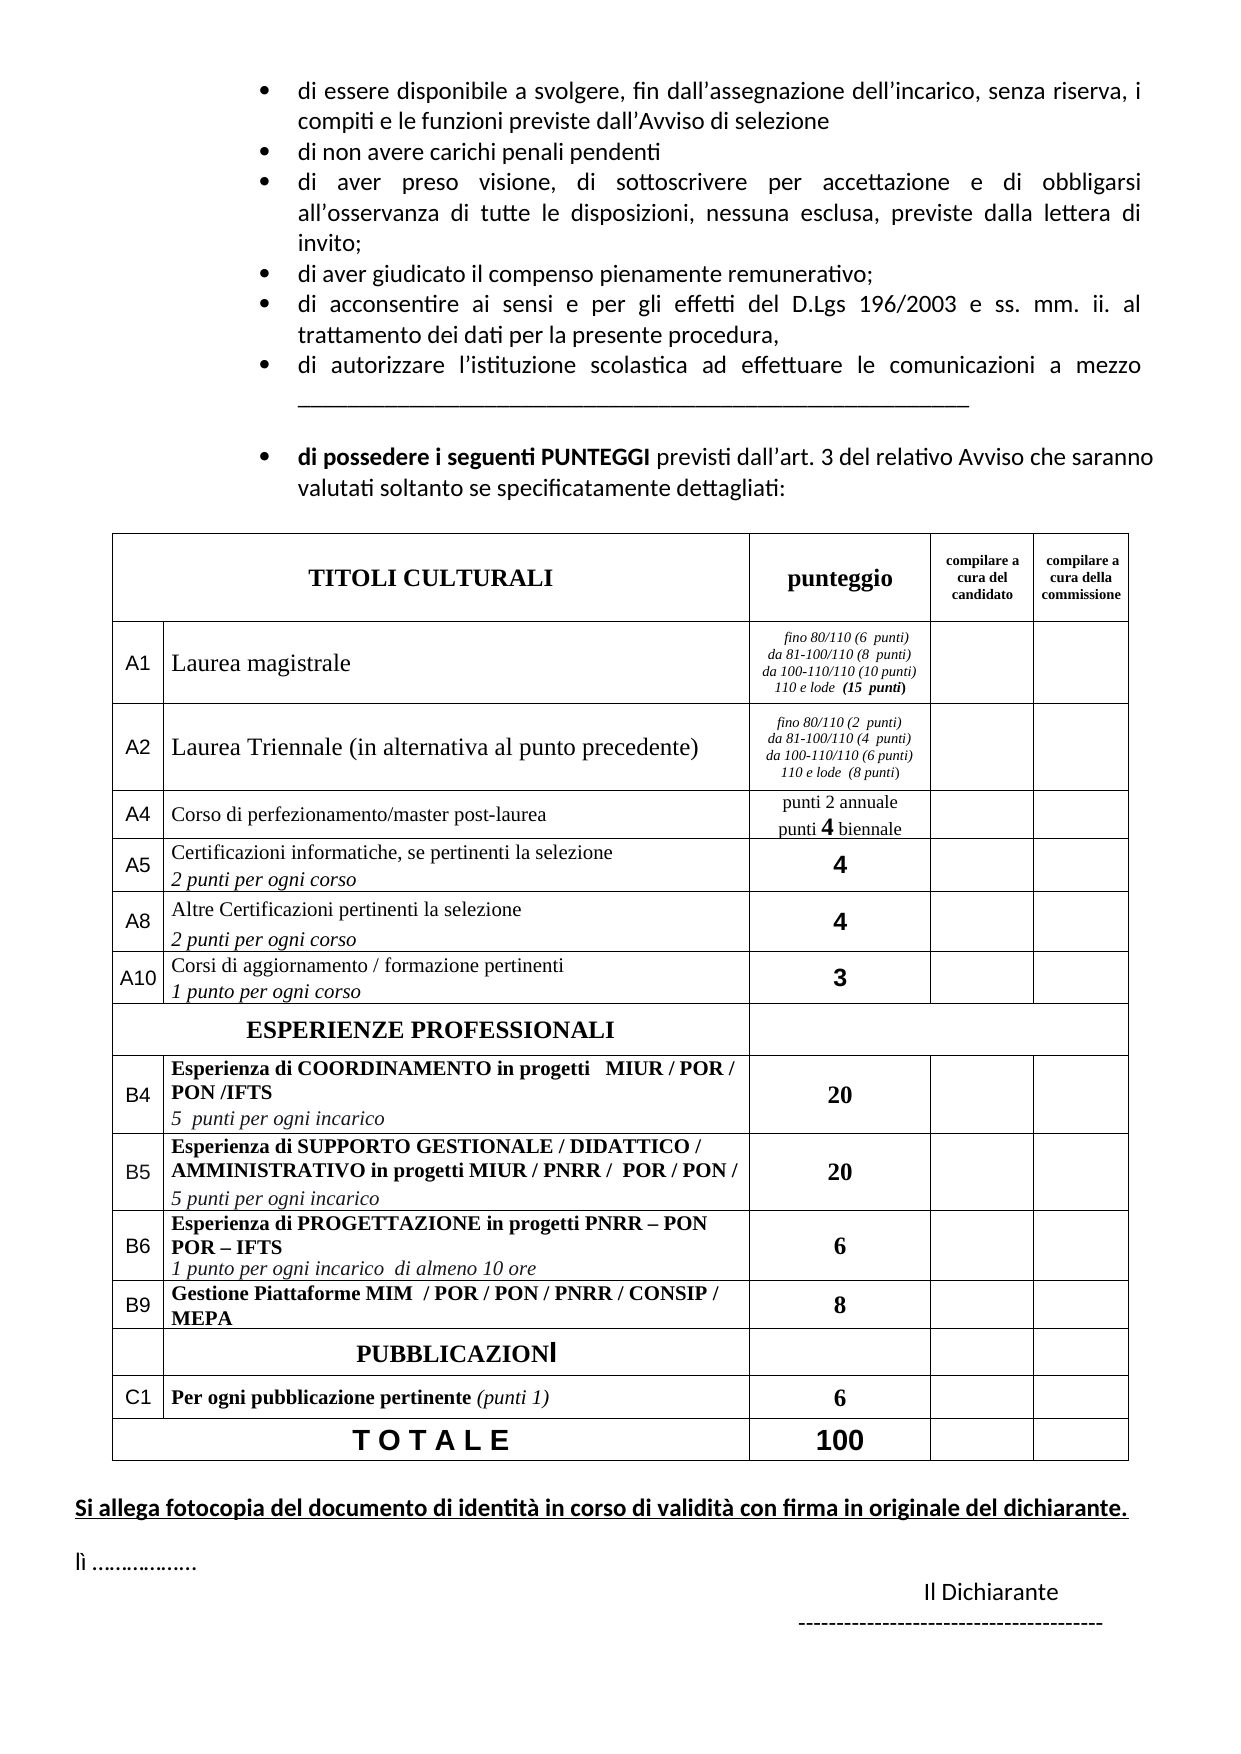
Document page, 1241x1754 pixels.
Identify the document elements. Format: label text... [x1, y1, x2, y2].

table_cell [1034, 791, 1128, 837]
table_cell ESPERIENZE PROFESSIONALI [113, 1004, 749, 1055]
table_cell [931, 1376, 1033, 1418]
table_cell [931, 1056, 1033, 1133]
table_cell punti 2 annuale punti 4 biennale [750, 791, 930, 837]
table_cell Esperienza di SUPPORTO GESTIONALE / DIDATTICO / AMMINISTRATIVO in progetti MIUR / PNRR / POR / PON / IFTS [164, 1134, 749, 1185]
table_cell [750, 1329, 930, 1375]
table_cell [1034, 1211, 1128, 1280]
table_cell Gestione Piattaforme MIM / POR / PON / PNRR / CONSIP / MEPA [164, 1281, 749, 1328]
table_cell [1034, 1419, 1128, 1460]
table_cell Esperienza di COORDINAMENTO in progetti MIUR / POR / PON /IFTS [164, 1056, 749, 1101]
table_header punteggio [750, 534, 930, 621]
table_cell [1034, 1329, 1128, 1375]
table_cell 20 [750, 1134, 930, 1210]
table_header compilare a cura del candidato [931, 534, 1033, 621]
table_cell 8 [750, 1281, 930, 1328]
table_cell A2 [113, 704, 163, 789]
table_cell 100 [750, 1419, 930, 1460]
table_cell [931, 839, 1033, 891]
table_cell 5 punti per ogni incarico [164, 1185, 749, 1210]
table_cell A4 [113, 791, 163, 837]
table_cell [1034, 704, 1128, 789]
table_cell Altre Certificazioni pertinenti la selezione [164, 892, 749, 926]
table_cell A8 [113, 892, 163, 951]
table_cell [931, 1329, 1033, 1375]
table_cell 4 [750, 839, 930, 891]
table_cell fino 80/110 (6 punti) da 81-100/110 (8 punti) da 100-110/110 (10 punti) 110 e lode (15 punti) [750, 622, 930, 703]
list di non avere carichi penali pendenti [260, 136, 1142, 167]
table_cell Certificazioni informatiche, se pertinenti la selezione [164, 839, 749, 866]
table_cell [1034, 1056, 1128, 1133]
table_cell fino 80/110 (2 punti) da 81-100/110 (4 punti) da 100-110/110 (6 punti) 110 e lode (8 punti) [750, 704, 930, 789]
table_cell [1034, 1281, 1128, 1328]
table_cell [931, 1281, 1033, 1328]
list di essere disponibile a svolgere, fin dall’assegnazione dell’incarico, senza riserva, i compiti e le funzioni previste dall’Avviso di selezione [260, 75, 1142, 136]
list di aver giudicato il compenso pienamente remunerativo; [260, 258, 1142, 289]
text ---------------------------------------- [150, 1607, 1165, 1637]
table_cell 3 [750, 952, 930, 1003]
table_header compilare a cura della commissione [1034, 534, 1128, 621]
table_cell 1 punto per ogni corso [164, 978, 749, 1003]
table_cell C1 [113, 1376, 163, 1418]
table_cell A5 [113, 839, 163, 891]
table_cell [1034, 839, 1128, 891]
table_cell Per ogni pubblicazione pertinente (punti 1) [164, 1376, 749, 1418]
table_cell 1 punto per ogni incarico di almeno 10 ore [164, 1255, 749, 1280]
table_cell 5 punti per ogni incarico [164, 1101, 749, 1133]
table_cell B9 [113, 1281, 163, 1328]
table_cell T O T A L E [113, 1419, 749, 1460]
table_cell B6 [113, 1211, 163, 1280]
table_cell A1 [113, 622, 163, 703]
table_cell [113, 1329, 163, 1375]
text Il Dichiarante [519, 1576, 1165, 1607]
table_cell B4 [113, 1056, 163, 1133]
table_cell Corso di perfezionamento/master post-laurea [164, 791, 749, 837]
table_cell 4 [750, 892, 930, 951]
table_cell 6 [750, 1376, 930, 1418]
list di possedere i seguenti PUNTEGGI previsti dall’art. 3 del relativo Avviso che saranno valutati soltanto se specificatamente dettagliati: [260, 441, 1165, 502]
table_cell [931, 952, 1033, 1003]
table_cell [931, 1134, 1033, 1210]
table_cell 6 [750, 1211, 930, 1280]
text Si allega fotocopia del documento di identità in corso di validità con firma in originale del dichiarante. [75, 1492, 1165, 1522]
table_cell B5 [113, 1134, 163, 1210]
table_cell Laurea Triennale (in alternativa al punto precedente) [164, 704, 749, 789]
table_cell [931, 1211, 1033, 1280]
table_cell PUBBLICAZIONI [164, 1329, 749, 1375]
table_cell 20 [750, 1056, 930, 1133]
table_cell [1034, 892, 1128, 951]
table_cell [1034, 622, 1128, 703]
table_cell 2 punti per ogni corso [164, 866, 749, 891]
table_cell [1034, 952, 1128, 1003]
table_cell [750, 1004, 1128, 1055]
text lì ……………... [75, 1546, 1165, 1576]
table_cell Corsi di aggiornamento / formazione pertinenti [164, 952, 749, 978]
list di acconsentire ai sensi e per gli effetti del D.Lgs 196/2003 e ss. mm. ii. al trattamento dei dati per la presente procedura, [260, 289, 1142, 350]
table_cell Laurea magistrale [164, 622, 749, 703]
table_cell [1034, 1376, 1128, 1418]
table_cell [931, 704, 1033, 789]
table_cell 2 punti per ogni corso [164, 926, 749, 951]
table_cell A10 [113, 952, 163, 1003]
table_cell [931, 791, 1033, 837]
list di autorizzare l’istituzione scolastica ad effettuare le comunicazioni a mezzo ______________________________________________________ [260, 350, 1142, 411]
table_cell Esperienza di PROGETTAZIONE in progetti PNRR – PON POR – IFTS o 10 ore [164, 1211, 749, 1255]
table_cell [1034, 1134, 1128, 1210]
table_cell [931, 1419, 1033, 1460]
table_cell [931, 622, 1033, 703]
list di aver preso visione, di sottoscrivere per accettazione e di obbligarsi all’osservanza di tutte le disposizioni, nessuna esclusa, previste dalla lettera di invito; [260, 167, 1142, 258]
table_header TITOLI CULTURALI [113, 534, 749, 621]
table_cell [931, 892, 1033, 951]
